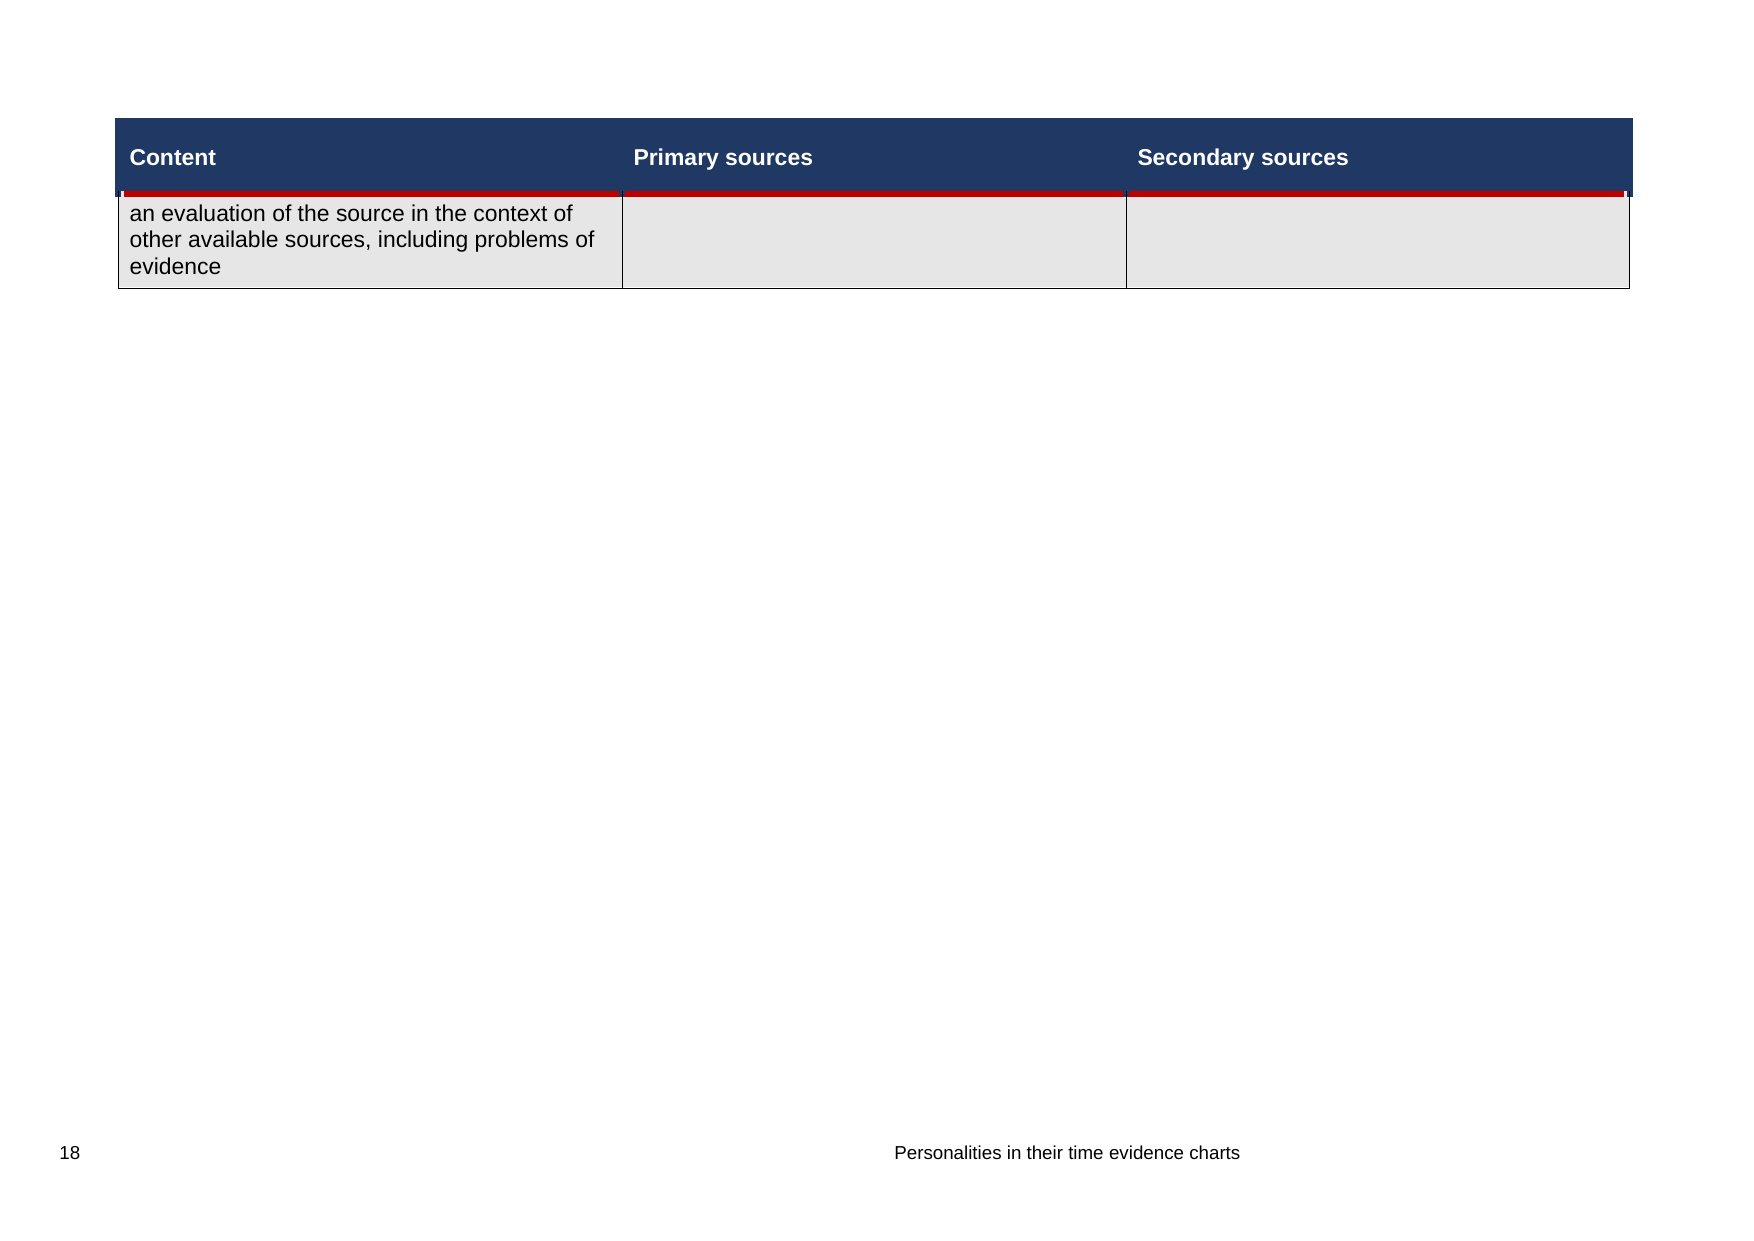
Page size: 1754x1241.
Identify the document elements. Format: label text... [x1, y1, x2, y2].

table_header Primary sources [625, 124, 1123, 191]
table_cell [1127, 191, 1629, 287]
table_cell [623, 197, 1126, 287]
table_header Secondary sources [1129, 124, 1627, 191]
table_cell an evaluation of the source in the context of other available sources, including problems of evidence [119, 191, 622, 287]
table_header Content [121, 124, 619, 191]
